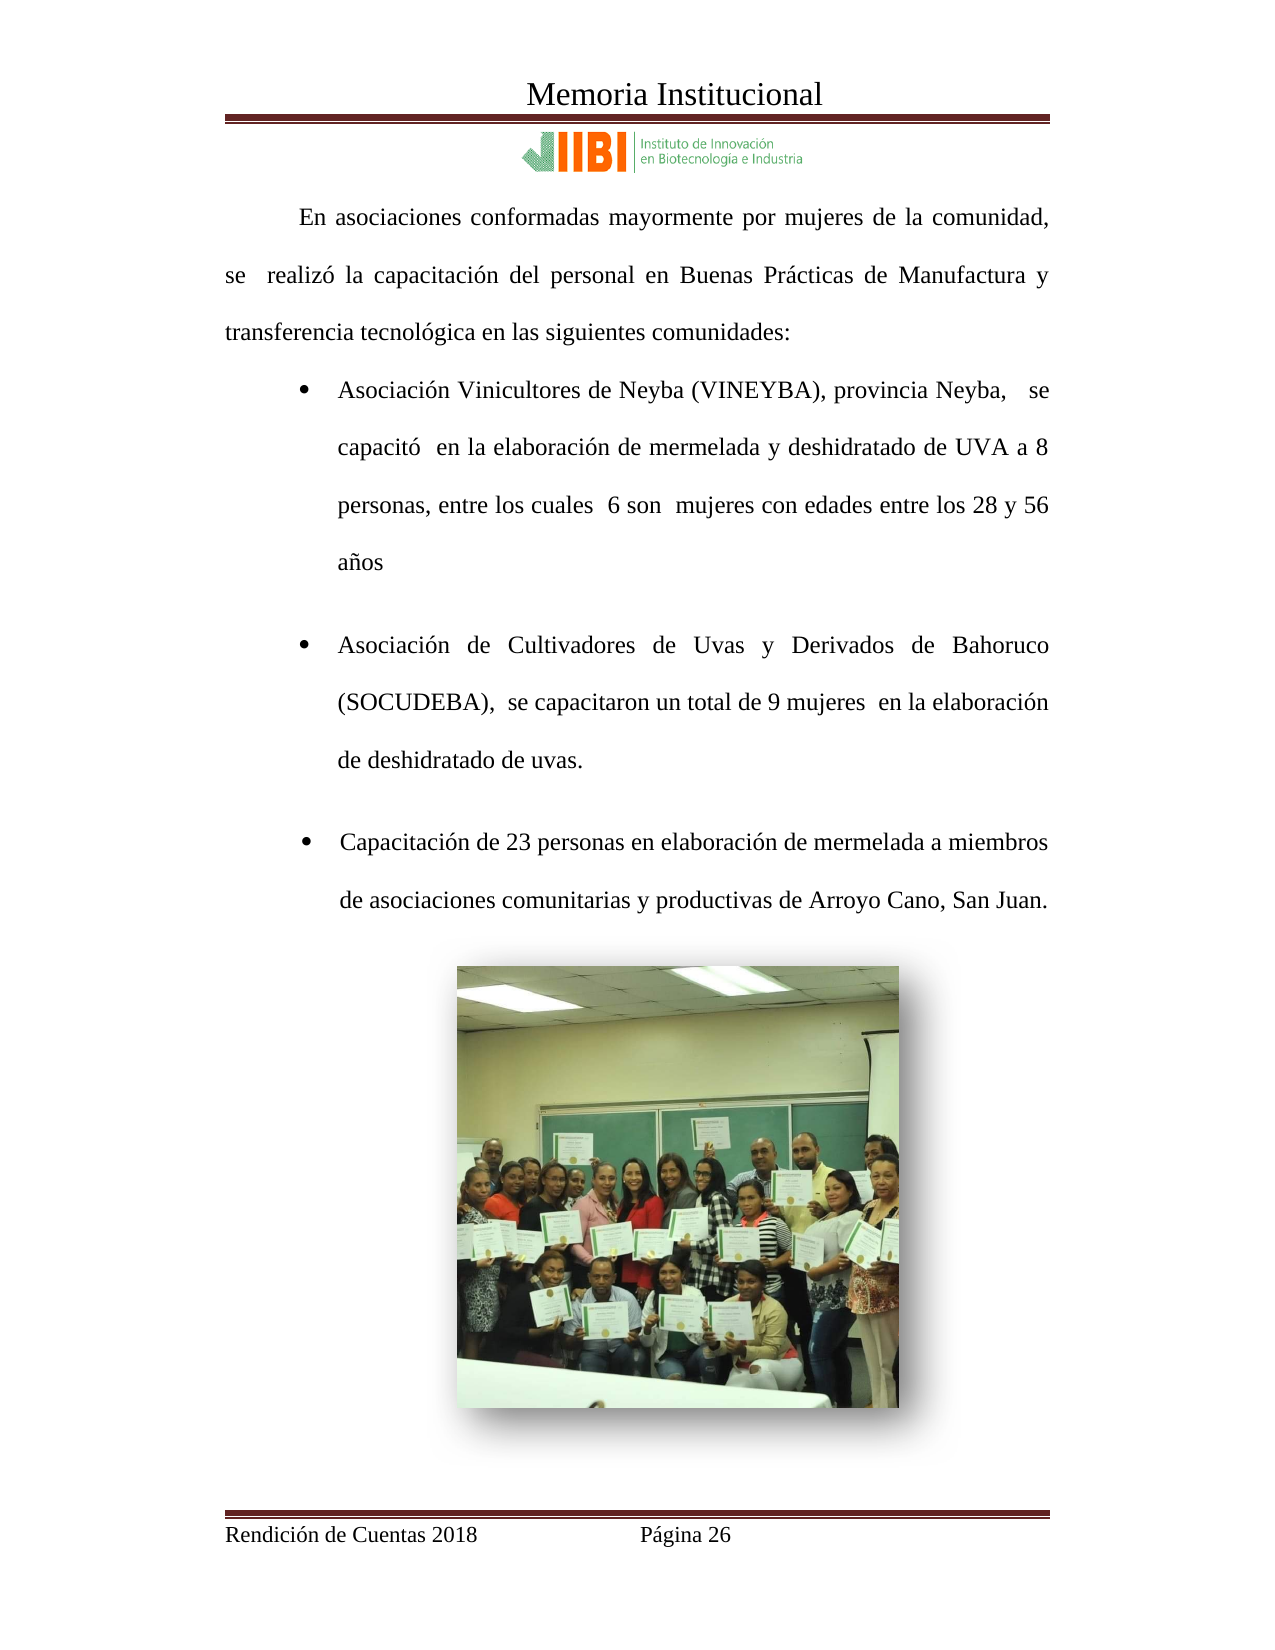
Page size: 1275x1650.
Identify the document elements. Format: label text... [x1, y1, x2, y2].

picture [457, 966, 899, 1408]
table_cell [448, 957, 940, 1446]
text En asociaciones conformadas mayormente por mujeres de la comunidad, se realizó la capacitación del personal en Buenas Prácticas de Manufactura y transferencia tecnológica en las siguientes comunidades: [225, 202, 1050, 346]
list Asociación de Cultivadores de Uvas y Derivados de Bahoruco (SOCUDEBA), se capacitaron un total de 9 mujeres en la elaboración de deshidratado de uvas. [300, 630, 1050, 774]
picture [513, 128, 811, 175]
list Asociación Vinicultores de Neyba (VINEYBA), provincia Neyba, se capacitó en la elaboración de mermelada y deshidratado de UVA a 8 personas, entre los cuales 6 son mujeres con edades entre los 28 y 56 años [300, 375, 1050, 576]
